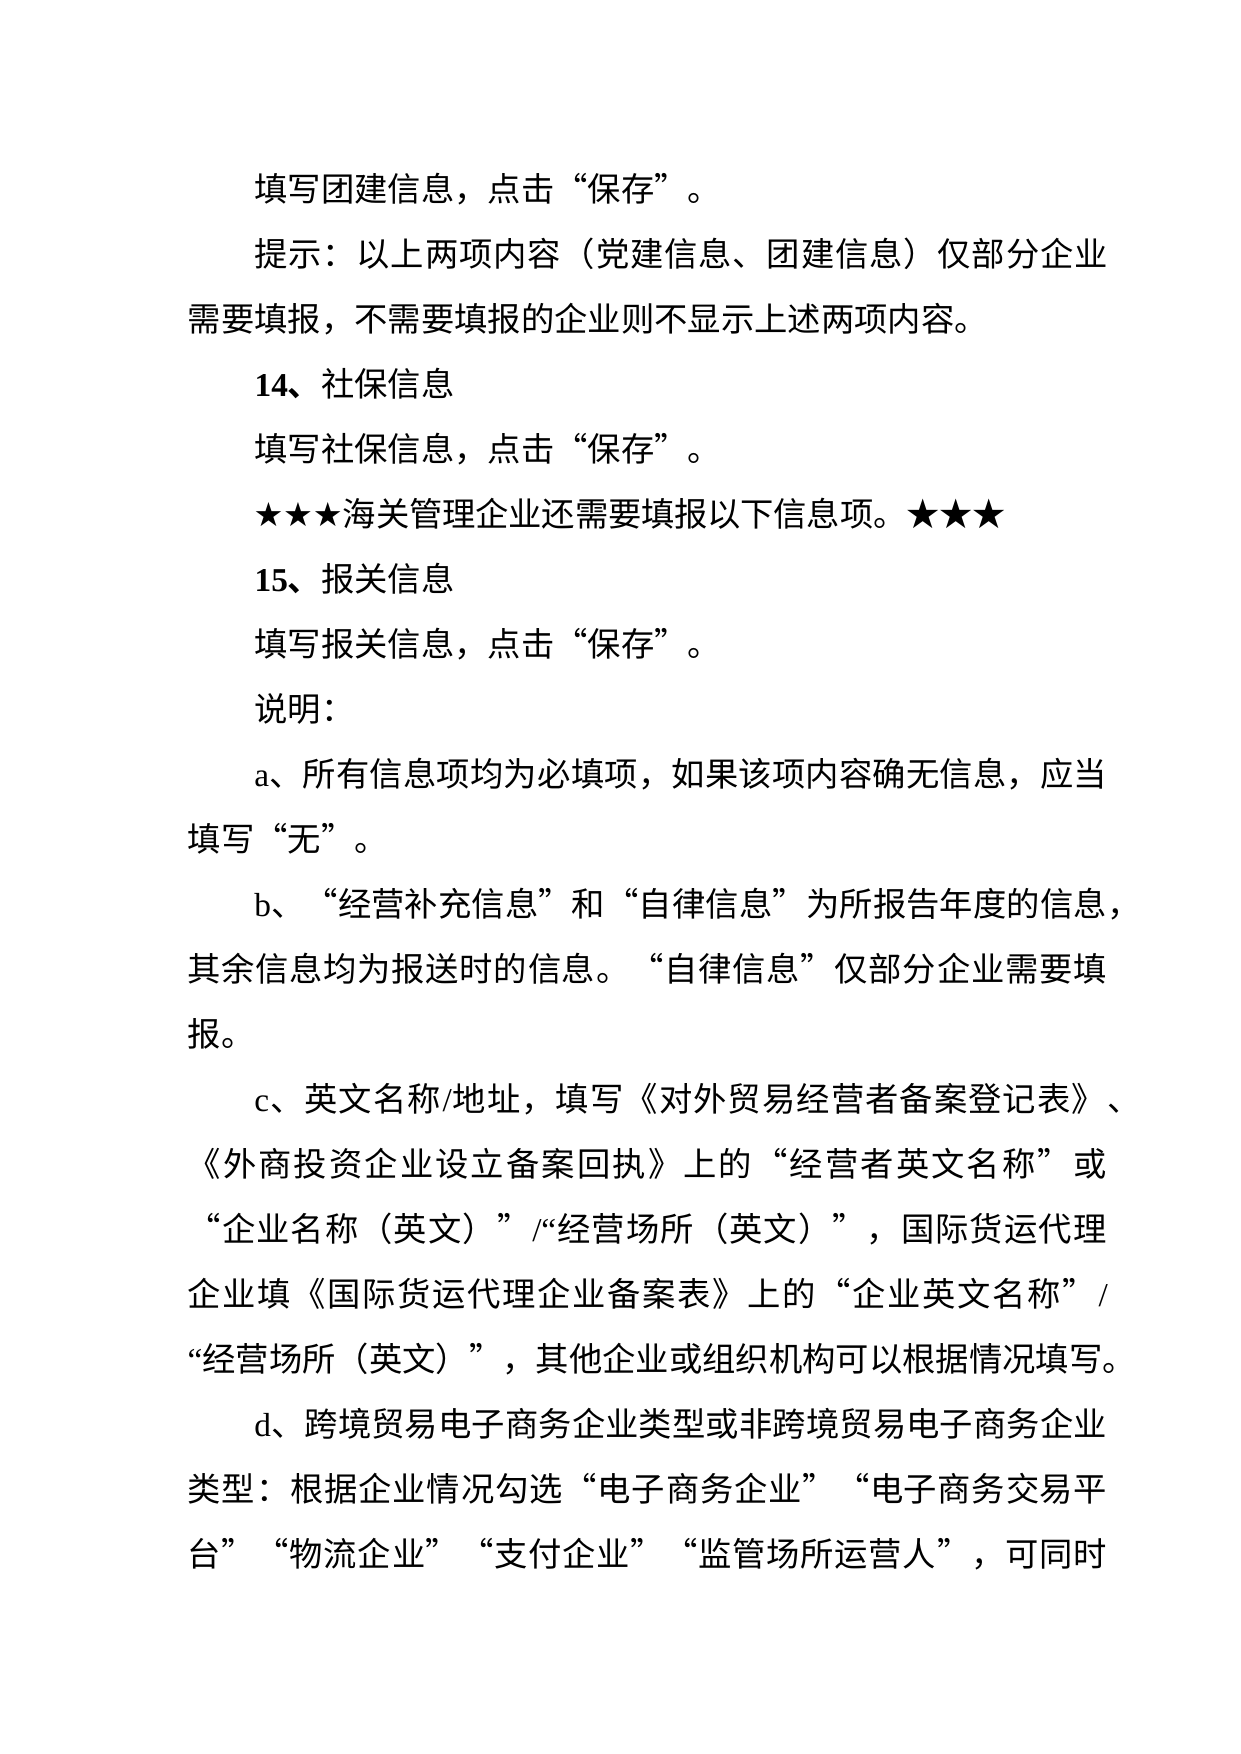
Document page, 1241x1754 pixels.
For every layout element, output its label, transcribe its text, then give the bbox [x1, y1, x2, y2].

text 填写报关信息，点击“保存”。 [187, 609, 1107, 674]
text 填写团建信息，点击“保存”。 [187, 154, 1107, 219]
text 提示：以上两项内容（党建信息、团建信息）仅部分企业需要填报，不需要填报的企业则不显示上述两项内容。 [187, 219, 1107, 349]
text 15、报关信息 [187, 544, 1107, 609]
text 说明： [187, 674, 1107, 739]
text ★★★海关管理企业还需要填报以下信息项。★★★ [187, 479, 1107, 544]
text 填写社保信息，点击“保存”。 [187, 414, 1107, 479]
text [187, 1389, 1107, 1584]
text a、所有信息项均为必填项，如果该项内容确无信息，应当填写“无”。 [187, 739, 1107, 869]
text c、英文名称/地址，填写《对外贸易经营者备案登记表》、《外商投资企业设立备案回执》上的“经营者英文名称”或“企业名称（英文）”/“经营场所（英文）”，国际货运代理企业填《国际货运代理企业备案表》上的“企业英文名称”/“经营场所（英文）”，其他企业或组织机构可以根据情况填写。 [187, 1064, 1107, 1389]
text 14、社保信息 [187, 349, 1107, 414]
text b、“经营补充信息”和“自律信息”为所报告年度的信息，其余信息均为报送时的信息。“自律信息”仅部分企业需要填报。 [187, 869, 1107, 1064]
